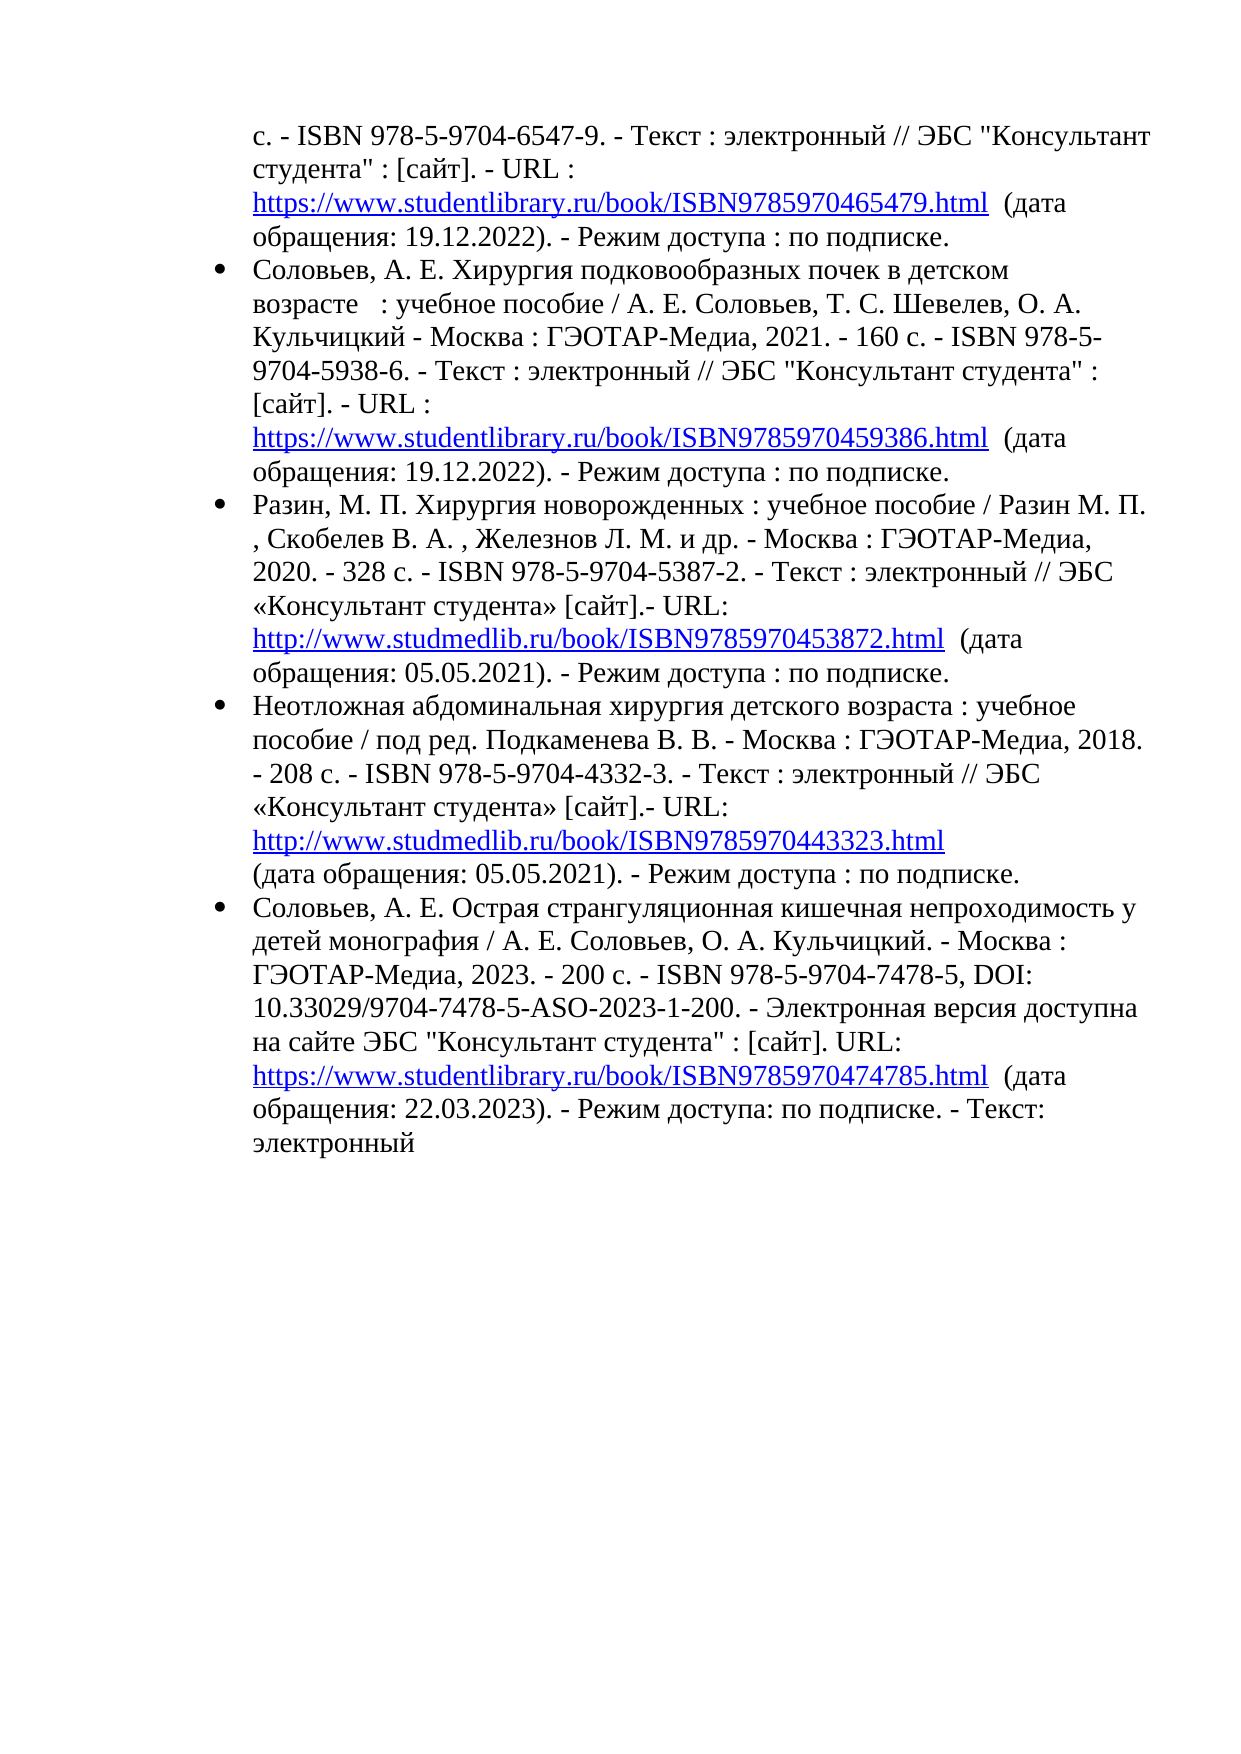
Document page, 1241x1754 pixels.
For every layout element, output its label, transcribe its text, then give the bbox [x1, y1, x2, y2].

list Неотложная абдоминальная хирургия детского возраста : учебное пособие / под ред. Подкаменева В. В. - Москва : ГЭОТАР-Медиа, 2018. - 208 с. - ISBN 978-5-9704-4332-3. - Текст : электронный // ЭБС «Консультант студента» [сайт].- URL: http://www.studmedlib.ru/book/ISBN9785970443323.html (дата обращения: 05.05.2021). - Режим доступа : по подписке. [215, 487, 1152, 688]
list Разин, М. П. Хирургия новорожденных : учебное пособие / Разин М. П. , Скобелев В. А. , Железнов Л. М. и др. - Москва : ГЭОТАР-Медиа, 2020. - 328 с. - ISBN 978-5-9704-5387-2. - Текст : электронный // ЭБС «Консультант студента» [сайт].- URL: http://www.studmedlib.ru/book/ISBN9785970453872.html (дата обращения: 05.05.2021). - Режим доступа : по подписке. [215, 286, 1152, 487]
list Соловьев, А. Е. Острая странгуляционная кишечная непроходимость у детей монография / А. Е. Соловьев, О. А. Кульчицкий. - Москва : ГЭОТАР-Медиа, 2023. - 200 с. - ISBN 978-5-9704-7478-5, DOI: 10.33029/9704-7478-5-ASO-2023-1-200. - Электронная версия доступна на сайте ЭБС "Консультант студента" : [сайт]. URL: https://www.studentlibrary.ru/book/ISBN9785970474785.html (дата обращения: 22.03.2023). - Режим доступа: по подписке. - Текст: электронный [215, 688, 1152, 957]
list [215, 118, 1152, 286]
